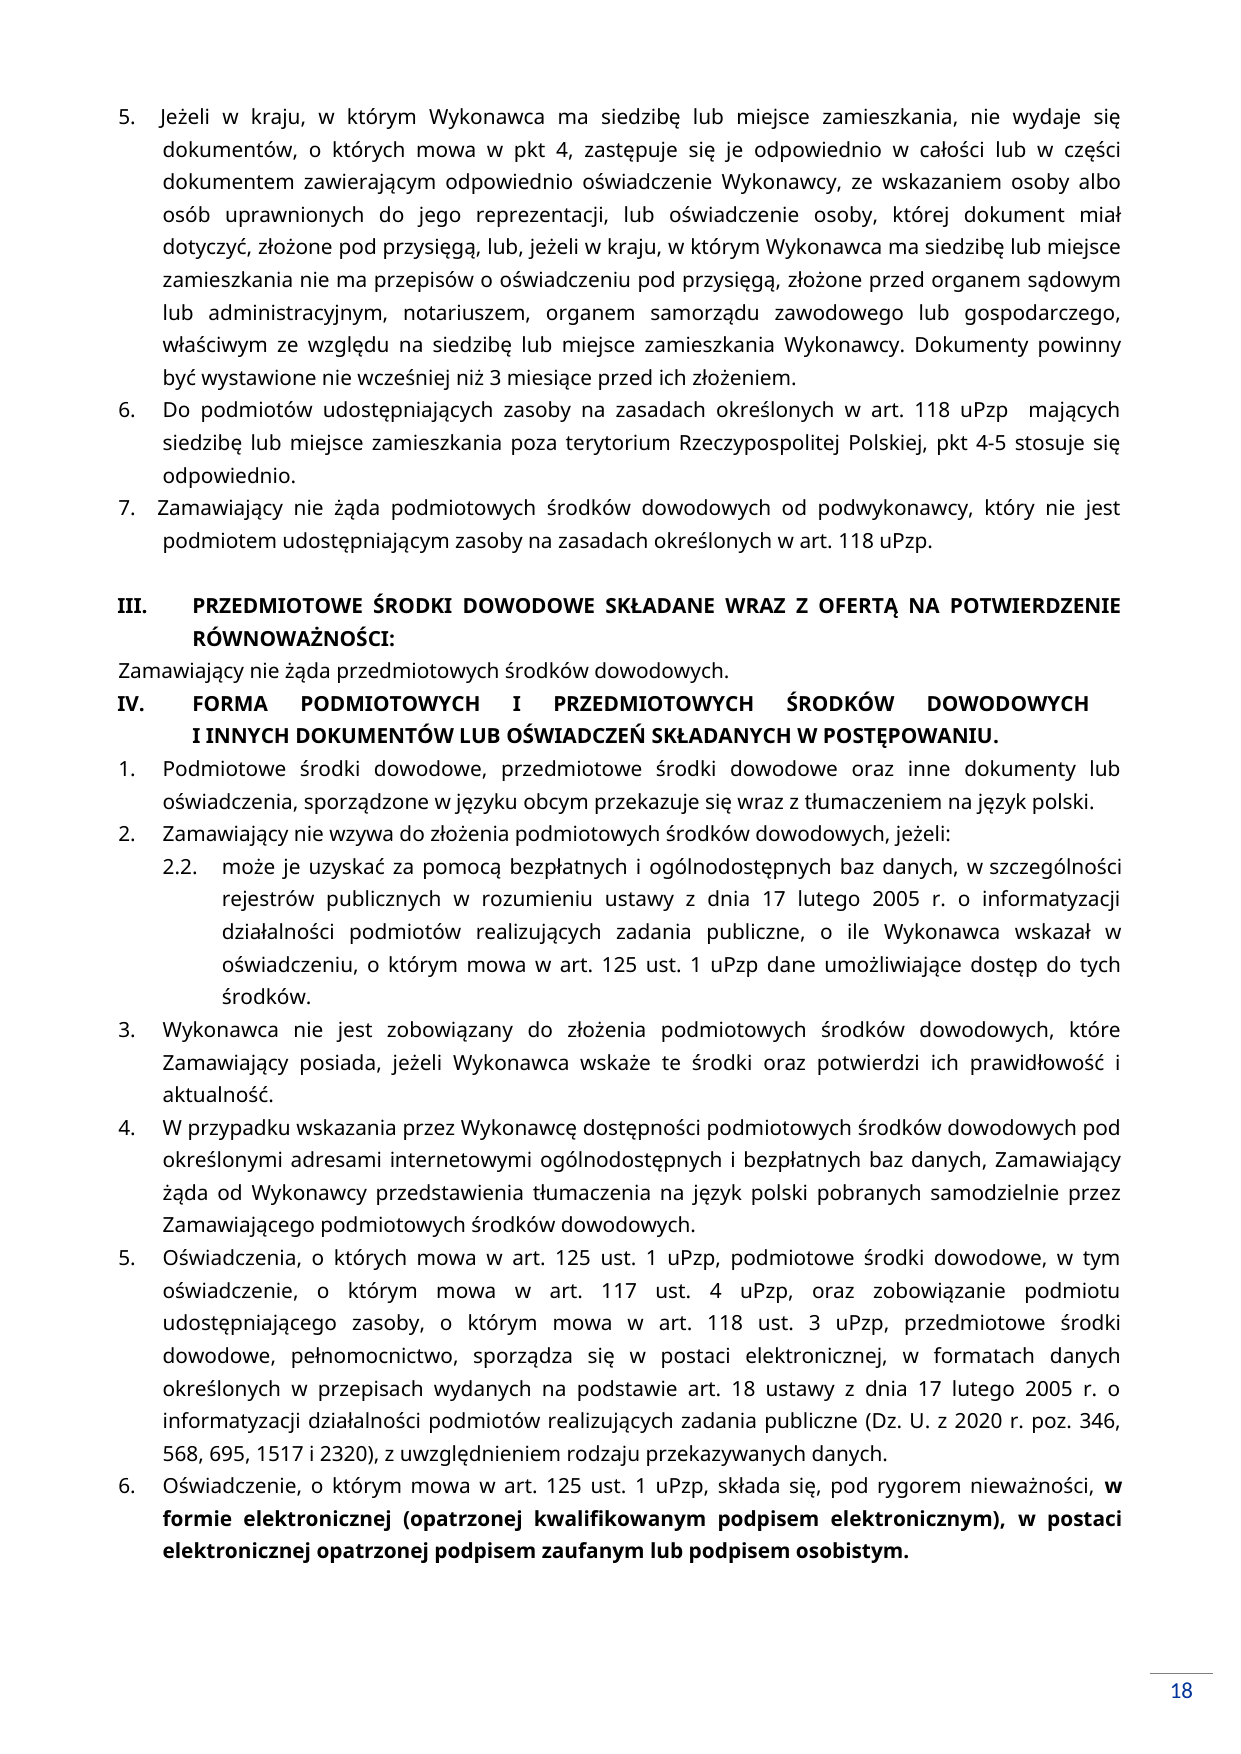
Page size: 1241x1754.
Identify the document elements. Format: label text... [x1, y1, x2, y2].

list Zamawiający nie wzywa do złożenia podmiotowych środków dowodowych, jeżeli: [118, 819, 1122, 848]
list PRZEDMIOTOWE ŚRODKI DOWODOWE SKŁADANE WRAZ Z OFERTĄ NA POTWIERDZENIE RÓWNOWAŻNOŚCI: [117, 591, 1122, 652]
text 7. Zamawiający nie żąda podmiotowych środków dowodowych od podwykonawcy, który nie jest podmiotem udostępniającym zasoby na zasadach określonych w art. 118 uPzp. [118, 493, 1122, 554]
list FORMA PODMIOTOWYCH I PRZEDMIOTOWYCH ŚRODKÓW DOWODOWYCH I INNYCH DOKUMENTÓW LUB OŚWIADCZEŃ SKŁADANYCH W POSTĘPOWANIU. [117, 689, 1122, 750]
text 6. Do podmiotów udostępniających zasoby na zasadach określonych w art. 118 uPzp mających siedzibę lub miejsce zamieszkania poza terytorium Rzeczypospolitej Polskiej, pkt 4-5 stosuje się odpowiednio. [118, 396, 1122, 489]
text 5. Jeżeli w kraju, w którym Wykonawca ma siedzibę lub miejsce zamieszkania, nie wydaje się dokumentów, o których mowa w pkt 4, zastępuje się je odpowiednio w całości lub w części dokumentem zawierającym odpowiednio oświadczenie Wykonawcy, ze wskazaniem osoby albo osób uprawnionych do jego reprezentacji, lub oświadczenie osoby, której dokument miał dotyczyć, złożone pod przysięgą, lub, jeżeli w kraju, w którym Wykonawca ma siedzibę lub miejsce zamieszkania nie ma przepisów o oświadczeniu pod przysięgą, złożone przed organem sądowym lub administracyjnym, notariuszem, organem samorządu zawodowego lub gospodarczego, właściwym ze względu na siedzibę lub miejsce zamieszkania Wykonawcy. Dokumenty powinny być wystawione nie wcześniej niż 3 miesiące przed ich złożeniem. [118, 102, 1122, 391]
list Oświadczenia, o których mowa w art. 125 ust. 1 uPzp, podmiotowe środki dowodowe, w tym oświadczenie, o którym mowa w art. 117 ust. 4 uPzp, oraz zobowiązanie podmiotu udostępniającego zasoby, o którym mowa w art. 118 ust. 3 uPzp, przedmiotowe środki dowodowe, pełnomocnictwo, sporządza się w postaci elektronicznej, w formatach danych określonych w przepisach wydanych na podstawie art. 18 ustawy z dnia 17 lutego 2005 r. o informatyzacji działalności podmiotów realizujących zadania publiczne (Dz. U. z 2020 r. poz. 346, 568, 695, 1517 i 2320), z uwzględnieniem rodzaju przekazywanych danych. [118, 1243, 1122, 1467]
list Podmiotowe środki dowodowe, przedmiotowe środki dowodowe oraz inne dokumenty lub oświadczenia, sporządzone w języku obcym przekazuje się wraz z tłumaczeniem na język polski. [118, 754, 1122, 815]
text Zamawiający nie żąda przedmiotowych środków dowodowych. [118, 656, 1122, 685]
list Wykonawca nie jest zobowiązany do złożenia podmiotowych środków dowodowych, które Zamawiający posiada, jeżeli Wykonawca wskaże te środki oraz potwierdzi ich prawidłowość i aktualność. [118, 1015, 1122, 1109]
list W przypadku wskazania przez Wykonawcę dostępności podmiotowych środków dowodowych pod określonymi adresami internetowymi ogólnodostępnych i bezpłatnych baz danych, Zamawiający żąda od Wykonawcy przedstawienia tłumaczenia na język polski pobranych samodzielnie przez Zamawiającego podmiotowych środków dowodowych. [118, 1113, 1122, 1239]
list Oświadczenie, o którym mowa w art. 125 ust. 1 uPzp, składa się, pod rygorem nieważności, w formie elektronicznej (opatrzonej kwalifikowanym podpisem elektronicznym), w postaci elektronicznej opatrzonej podpisem zaufanym lub podpisem osobistym. [118, 1471, 1122, 1565]
list może je uzyskać za pomocą bezpłatnych i ogólnodostępnych baz danych, w szczególności rejestrów publicznych w rozumieniu ustawy z dnia 17 lutego 2005 r. o informatyzacji działalności podmiotów realizujących zadania publiczne, o ile Wykonawca wskazał w oświadczeniu, o którym mowa w art. 125 ust. 1 uPzp dane umożliwiające dostęp do tych środków. [162, 852, 1122, 1011]
